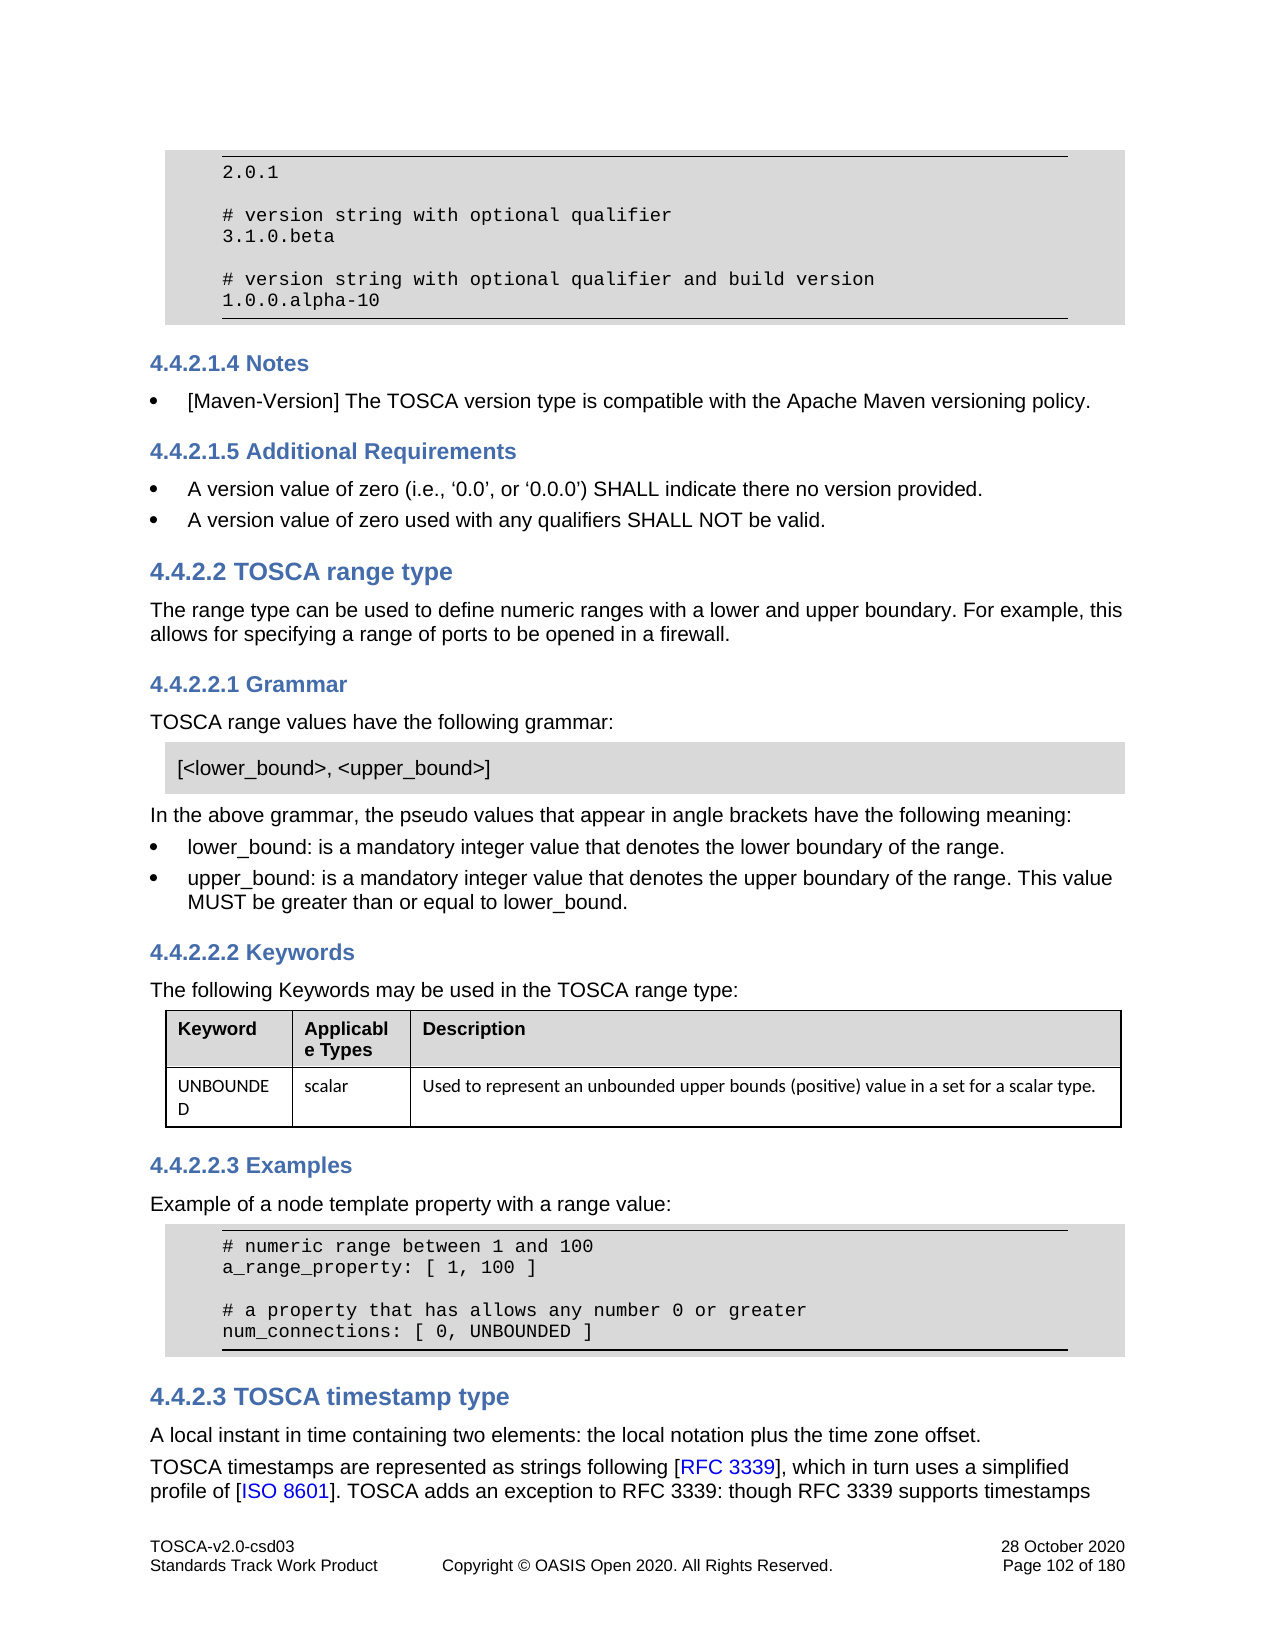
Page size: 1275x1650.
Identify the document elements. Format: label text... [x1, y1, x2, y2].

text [150, 1455, 1125, 1503]
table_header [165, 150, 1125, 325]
subtitle Examples [150, 1152, 1125, 1179]
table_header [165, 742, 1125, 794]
list A version value of zero (i.e., ‘0.0’, or ‘0.0.0’) SHALL indicate there no version provided. [150, 477, 1125, 501]
text In the above grammar, the pseudo values that appear in angle brackets have the following meaning: [150, 803, 1125, 827]
subtitle Grammar [150, 671, 1125, 697]
text A local instant in time containing two elements: the local notation plus the time zone offset. [150, 1423, 1125, 1447]
subtitle Notes [150, 350, 1125, 377]
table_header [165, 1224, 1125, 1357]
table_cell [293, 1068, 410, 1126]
list [Maven-Version] The TOSCA version type is compatible with the Apache Maven versioning policy. [150, 389, 1125, 413]
subtitle TOSCA timestamp type [150, 1382, 1125, 1410]
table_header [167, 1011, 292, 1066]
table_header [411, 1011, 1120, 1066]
text The following Keywords may be used in the TOSCA range type: [150, 977, 1125, 1001]
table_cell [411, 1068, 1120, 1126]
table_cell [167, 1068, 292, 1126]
list A version value of zero used with any qualifiers SHALL NOT be valid. [150, 507, 1125, 532]
list lower_bound: is a mandatory integer value that denotes the lower boundary of the range. [150, 835, 1125, 859]
list upper_bound: is a mandatory integer value that denotes the upper boundary of the range. This value MUST be greater than or equal to lower_bound. [150, 866, 1125, 913]
subtitle TOSCA range type [150, 557, 1125, 585]
text TOSCA range values have the following grammar: [150, 709, 1125, 733]
subtitle Keywords [150, 938, 1125, 965]
subtitle Additional Requirements [150, 438, 1125, 465]
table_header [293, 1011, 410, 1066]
text Example of a node template property with a range value: [150, 1191, 1125, 1215]
text The range type can be used to define numeric ranges with a lower and upper boundary. For example, this allows for specifying a range of ports to be opened in a firewall. [150, 598, 1125, 646]
